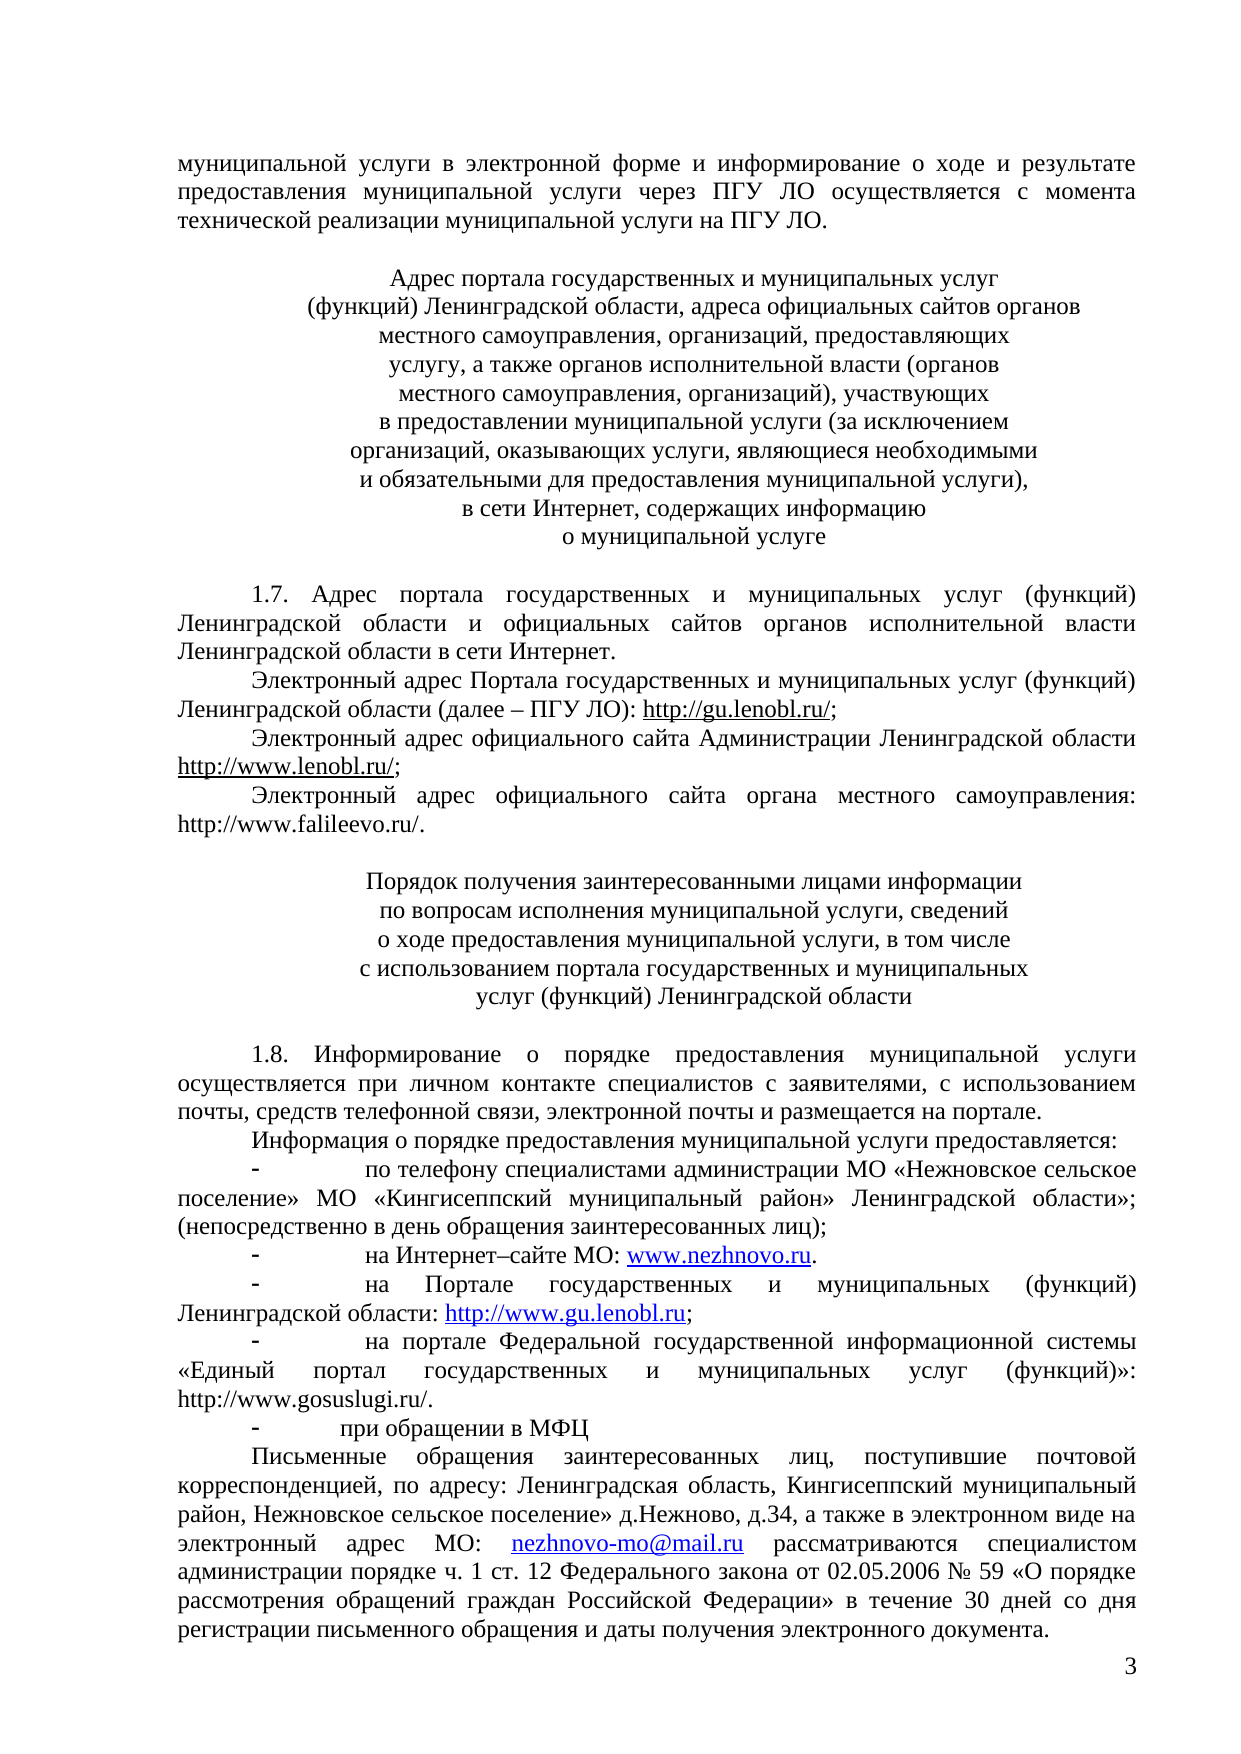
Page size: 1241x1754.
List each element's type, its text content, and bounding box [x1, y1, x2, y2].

list на Портале государственных и муниципальных (функций) Ленинградской области: http://www.gu.lenobl.ru; [177, 1269, 1137, 1326]
text организаций, оказывающих услуги, являющиеся необходимыми [177, 435, 1137, 464]
list по телефону специалистами администрации МО «Нежновское сельское поселение» МО «Кингисеппский муниципальный район» Ленинградской области»; (непосредственно в день обращения заинтересованных лиц); [177, 1154, 1137, 1240]
text 1.8. Информирование о порядке предоставления муниципальной услуги осуществляется при личном контакте специалистов с заявителями, с использованием почты, средств телефонной связи, электронной почты и размещается на портале. [177, 1039, 1137, 1125]
text Порядок получения заинтересованными лицами информации [177, 866, 1137, 895]
text о ходе предоставления муниципальной услуги, в том числе [177, 924, 1137, 953]
text услугу, а также органов исполнительной власти (органов [177, 349, 1137, 378]
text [177, 148, 1137, 234]
text Электронный адрес официального сайта Администрации Ленинградской области http://www.lenobl.ru/; [177, 723, 1137, 780]
text Адрес портала государственных и муниципальных услуг [177, 263, 1137, 291]
list на портале Федеральной государственной информационной системы «Единый портал государственных и муниципальных услуг (функций)»: http://www.gosuslugi.ru/. [177, 1326, 1137, 1413]
text о муниципальной услуге [177, 521, 1137, 550]
text с использованием портала государственных и муниципальных [177, 953, 1137, 981]
text 1.7. Адрес портала государственных и муниципальных услуг (функций) Ленинградской области и официальных сайтов органов исполнительной власти Ленинградской области в сети Интернет. [177, 579, 1137, 665]
text Информация о порядке предоставления муниципальной услуги предоставляется: [177, 1125, 1137, 1154]
list при обращении в МФЦ [177, 1413, 1137, 1441]
text в предоставлении муниципальной услуги (за исключением [177, 406, 1137, 435]
text услуг (функций) Ленинградской области [177, 981, 1137, 1010]
text местного самоуправления, организаций), участвующих [177, 378, 1137, 406]
text Электронный адрес официального сайта органа местного самоуправления: http://www.falileevo.ru/. [177, 780, 1137, 838]
text в сети Интернет, содержащих информацию [177, 493, 1137, 521]
text по вопросам исполнения муниципальной услуги, сведений [177, 895, 1137, 924]
text местного самоуправления, организаций, предоставляющих [177, 320, 1137, 349]
text Письменные обращения заинтересованных лиц, поступившие почтовой корреспонденцией, по адресу: Ленинградская область, Кингисеппский муниципальный район, Нежновское сельское поселение» д.Нежново, д.34, а также в электронном виде на электронный адрес МО: nezhnovo-mo@mail.ru рассматриваются специалистом администрации порядке ч. 1 ст. 12 Федерального закона от 02.05.2006 № 59 «О порядке рассмотрения обращений граждан Российской Федерации» в течение 30 дней со дня регистрации письменного обращения и даты получения электронного документа. [177, 1441, 1137, 1643]
list на Интернет–сайте МО: www.nezhnovo.ru. [177, 1240, 1137, 1269]
text Электронный адрес Портала государственных и муниципальных услуг (функций) Ленинградской области (далее – ПГУ ЛО): http://gu.lenobl.ru/; [177, 665, 1137, 723]
text (функций) Ленинградской области, адреса официальных сайтов органов [177, 291, 1137, 320]
text и обязательными для предоставления муниципальной услуги), [177, 464, 1137, 493]
